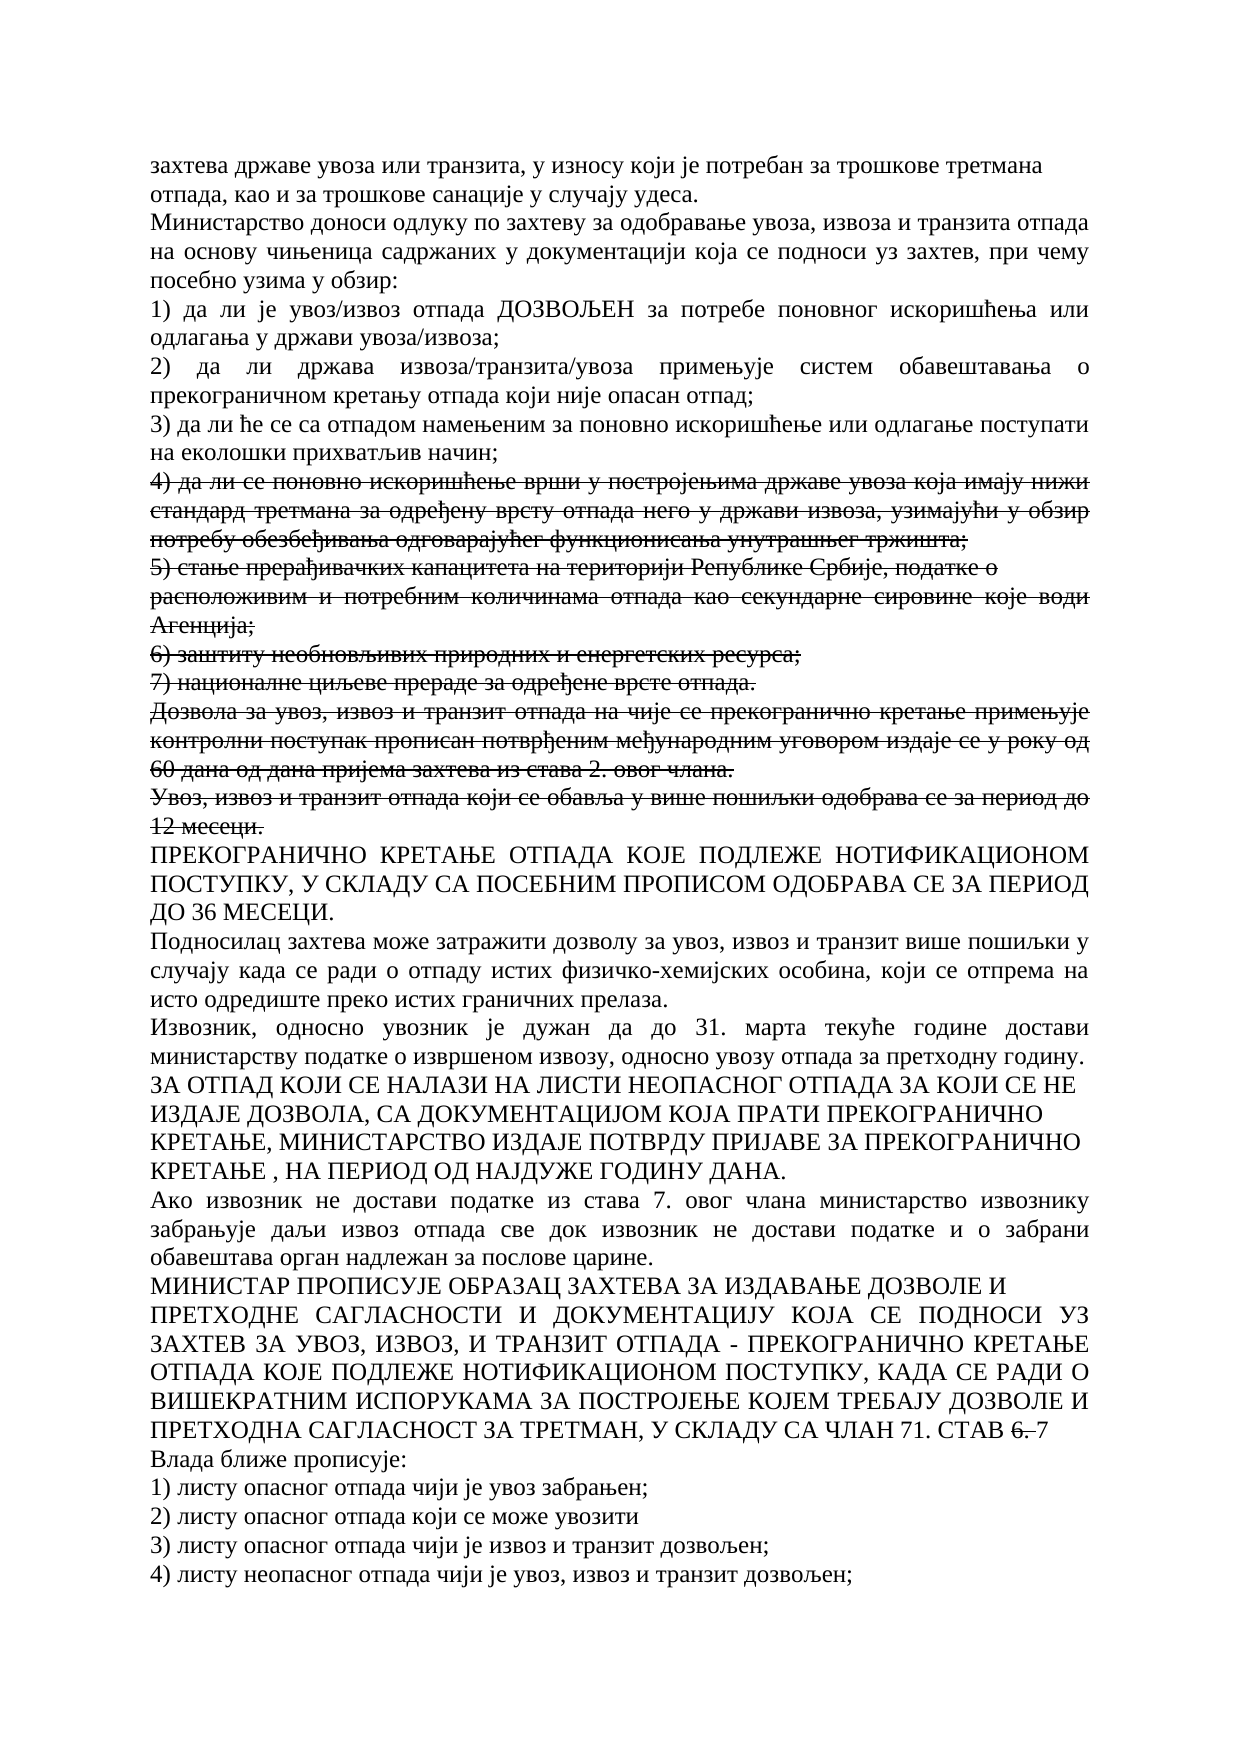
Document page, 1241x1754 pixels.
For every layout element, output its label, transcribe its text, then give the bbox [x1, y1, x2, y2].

text Ако извозник не достави податке из става 7. овог члана министарство извознику забрањује даљи извоз отпада све док извозник не достави податке и о забрани обавештава орган надлежан за послове царине. [150, 1185, 1090, 1271]
text Извозник, односно увозник је дужан да до 31. марта текуће године достави министарству податке о извршеном извозу, односно увозу отпада за претходну годину. [150, 1012, 1090, 1070]
text Подносилац захтева може затражити дозволу за увоз, извоз и транзит више пошиљки у случају када се ради о отпаду истих физичко-хемијских особина, који се отпрема на исто одредиште преко истих граничних прелаза. [150, 926, 1090, 1012]
text Дозвола за увоз, извоз и транзит отпада на чије се прекогранично кретање примењује контролни поступак прописан потврђеним међународним уговором издаје се у року од 60 дана од дана пријема захтева из става 2. овог члана. [150, 696, 1090, 712]
text расположивим и потребним количинама отпада као секундарне сировине које води Агенција; [150, 581, 1090, 597]
text 1) листу опасног отпада чији је увоз забрањен; [150, 1472, 1090, 1501]
text Увоз, извоз и транзит отпада који се обавља у више пошиљки одобрава се за период до 12 месеци. [150, 782, 1090, 798]
text 6) заштиту необновљивих природних и енергетских ресурса; [150, 639, 1090, 667]
text Министарство доноси одлуку по захтеву за одобравање увоза, извоза и транзита отпада на основу чињеница садржаних у документацији која се подноси уз захтев, при чему посебно узима у обзир: [150, 207, 1090, 294]
text ЗА ОТПАД КОЈИ СЕ НАЛАЗИ НА ЛИСТИ НЕОПАСНОГ ОТПАДА ЗА КОЈИ СЕ НЕ ИЗДАЈЕ ДОЗВОЛА, СА ДОКУМЕНТАЦИЈОМ КОЈА ПРАТИ ПРЕКОГРАНИЧНО КРЕТАЊЕ, МИНИСТАРСТВО ИЗДАЈЕ ПОТВРДУ ПРИЈАВЕ ЗА ПРЕКОГРАНИЧНО КРЕТАЊЕ , НА ПЕРИОД ОД НАЈДУЖЕ ГОДИНУ ДАНА. [150, 1070, 1090, 1185]
text 5) стање прерађивачких капацитета на територији Републике Србије, податке о [150, 552, 1090, 581]
text ПРЕКОГРАНИЧНО КРЕТАЊE ОТПАДА КОЈE ПОДЛEЖE НОТИФИКАЦИОНOМ ПОСТУПКУ, У СКЛАДУ СА ПОСЕБНИМ ПРОПИСОМ ОДОБРАВА СЕ ЗА ПЕРИОД ДО 36 МЕСЕЦИ. [150, 840, 1090, 926]
text 4) да ли се поновно искоришћење врши у постројењима државе увоза која имају нижи стандард третмана за одређену врсту отпада него у држави извоза, узимајући у обзир потребу обезбеђивања одговарајућег функционисања унутрашњег тржишта; [150, 466, 1090, 482]
text 2) да ли држава извоза/транзита/увоза примењује систем обавештавања о прекограничном кретању отпада који није опасан отпад; [150, 351, 1090, 409]
text 1) да ли је увоз/извоз отпада ДОЗВОЉЕН за потребе поновног искоришћења или одлагања у држави увоза/извоза; [150, 294, 1090, 351]
text 4) да ли се поновно искоришћење врши у постројењима државе увоза која имају нижи стандард третмана за одређену врсту отпада него у држави извоза, узимајући у обзир потребу обезбеђивања одговарајућег функционисања унутрашњег тржишта; [150, 512, 1090, 552]
text 7) националне циљеве прераде за одређене врсте отпада. [150, 667, 1090, 696]
text 3) листу опасног отпада чији је извоз и транзит дозвољен; [150, 1530, 1090, 1559]
text ПРЕТХОДНE САГЛАСНОСТИ И ДОКУМЕНТАЦИЈУ КОЈА СЕ ПОДНОСИ УЗ ЗАХТЕВ ЗА УВОЗ, ИЗВОЗ, И ТРАНЗИТ ОТПАДА - ПРЕКОГРАНИЧНО КРЕТАЊE ОТПАДА КОЈE ПОДЛEЖE НОТИФИКАЦИОНOМ ПОСТУПКУ, КАДА СЕ РАДИ О ВИШЕКРАТНИМ ИСПОРУКАМА ЗА ПОСТРОЈЕЊЕ КОЈЕМ ТРЕБАЈУ ДОЗВОЛЕ И ПРЕТХОДНА САГЛАСНОСТ ЗА ТРЕТМАН, У СКЛАДУ СА ЧЛАН 71. CТАВ 6. 7 [150, 1300, 1090, 1444]
text Дозвола за увоз, извоз и транзит отпада на чије се прекогранично кретање примењује контролни поступак прописан потврђеним међународним уговором издаје се у року од 60 дана од дана пријема захтева из става 2. овог члана. [150, 713, 1090, 741]
text Дозвола за увоз, извоз и транзит отпада на чије се прекогранично кретање примењује контролни поступак прописан потврђеним међународним уговором издаје се у року од 60 дана од дана пријема захтева из става 2. овог члана. [150, 742, 1090, 782]
text Увоз, извоз и транзит отпада који се обавља у више пошиљки одобрава се за период до 12 месеци. [150, 799, 1090, 840]
text 2) листу опасног отпада који се може увозити [150, 1501, 1090, 1530]
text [150, 150, 1090, 207]
text 4) да ли се поновно искоришћење врши у постројењима државе увоза која имају нижи стандард третмана за одређену врсту отпада него у држави извоза, узимајући у обзир потребу обезбеђивања одговарајућег функционисања унутрашњег тржишта; [150, 483, 1090, 511]
text 3) да ли ће се са отпадом намењеним за поновно искоришћење или одлагање поступати на еколошки прихватљив начин; [150, 409, 1090, 466]
text Влада ближе прописује: [150, 1444, 1090, 1472]
text 4) листу неопасног отпада чији је увоз, извоз и транзит дозвољен; [150, 1559, 1090, 1587]
text МИНИСТАР ПРОПИСУЈЕ ОБРАЗАЦ ЗАХТЕВА ЗА ИЗДАВАЊЕ ДОЗВОЛЕ И [150, 1271, 1090, 1300]
text расположивим и потребним количинама отпада као секундарне сировине које води Агенција; [150, 598, 1090, 639]
